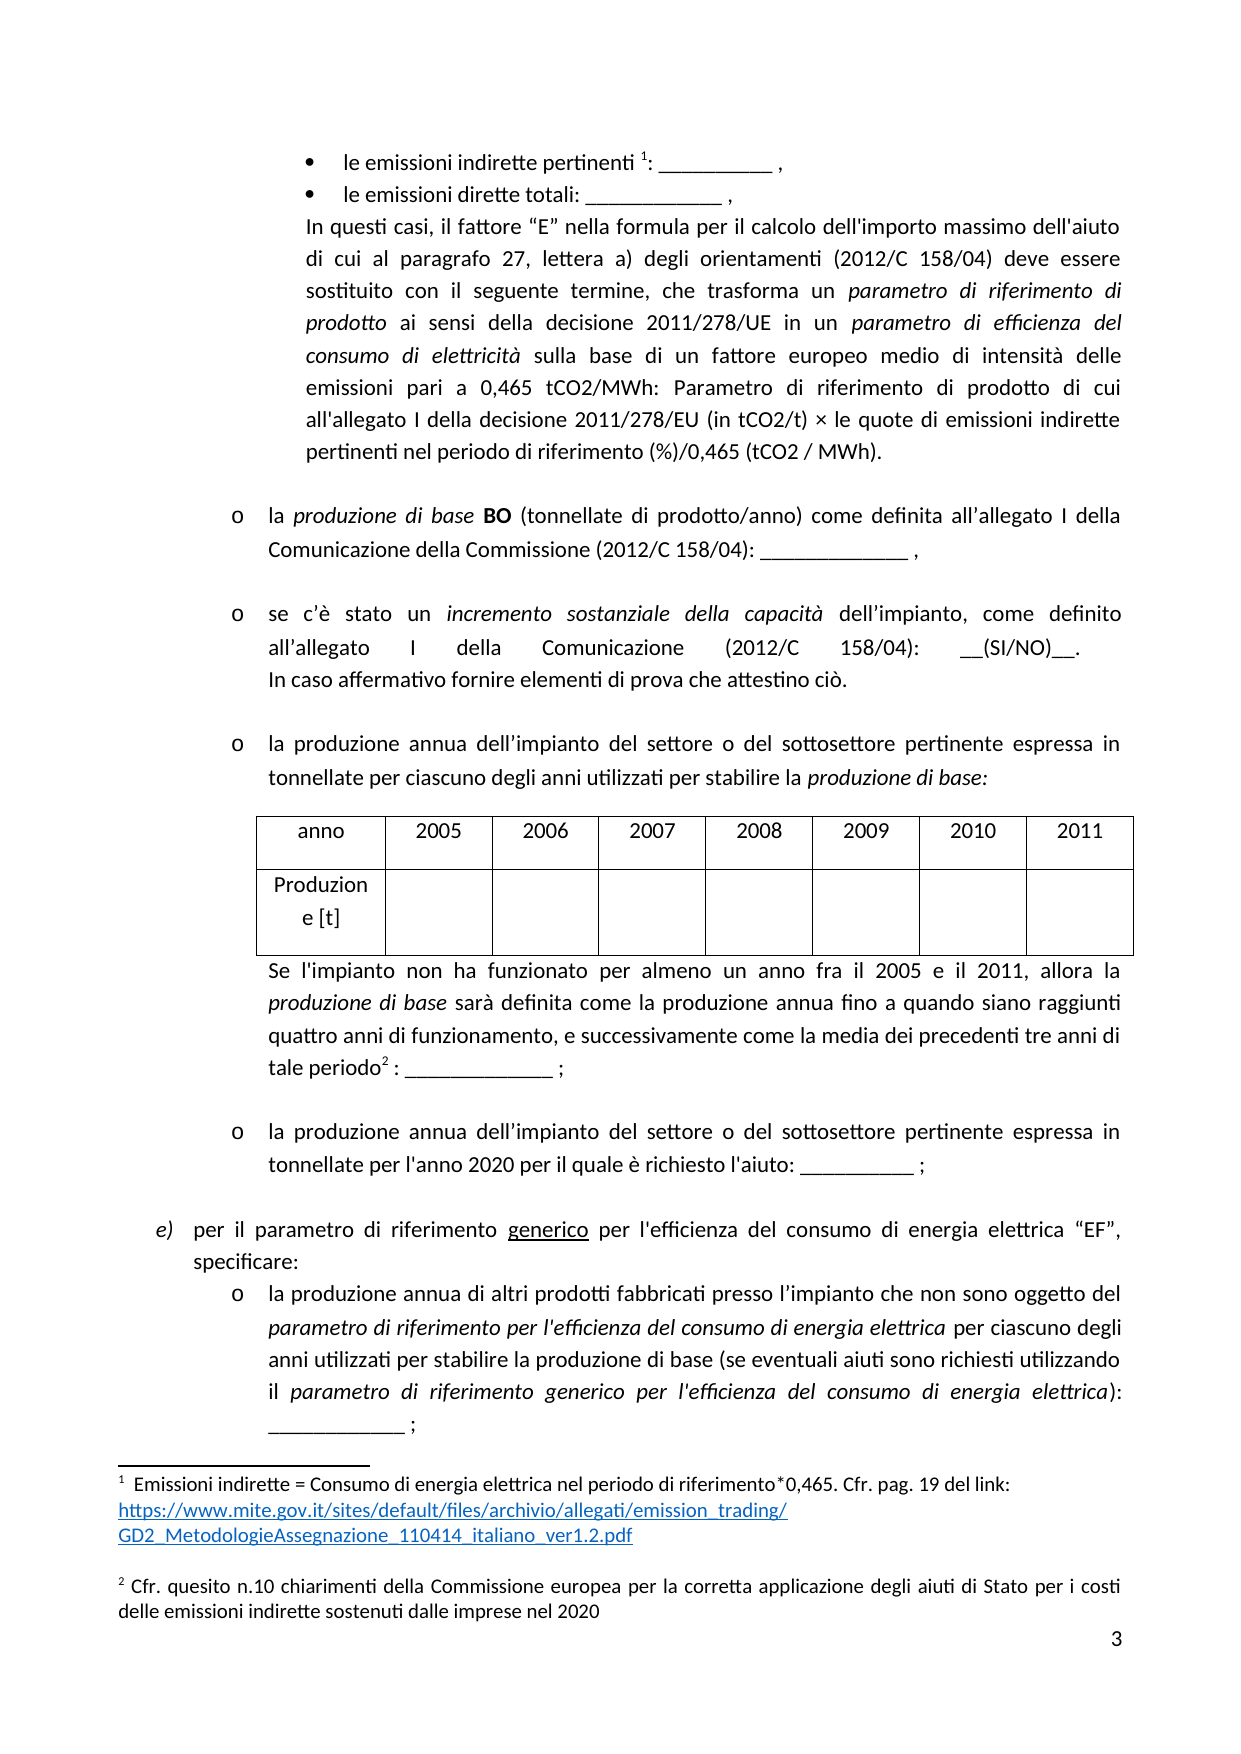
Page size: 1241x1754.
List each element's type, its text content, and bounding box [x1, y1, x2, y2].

table_header 2011 [1027, 817, 1133, 869]
list la produzione annua di altri prodotti fabbricati presso l’impianto che non sono oggetto del parametro di riferimento per l'efficienza del consumo di energia elettrica per ciascuno degli anni utilizzati per stabilire la produzione di base (se eventuali aiuti sono richiesti utilizzando il parametro di riferimento generico per l'efficienza del consumo di energia elettrica): ____________ ; [231, 1279, 1122, 1437]
list le emissioni indirette pertinenti : __________ , [306, 148, 1122, 176]
list le emissioni dirette totali: ____________ , [306, 180, 1122, 208]
table_header anno [257, 817, 385, 869]
table_cell [920, 870, 1026, 955]
table_cell [706, 870, 812, 955]
table_cell [599, 870, 705, 955]
table_cell [493, 870, 598, 955]
list la produzione annua dell’impianto del settore o del sottosettore pertinente espressa in tonnellate per l'anno 2020 per il quale è richiesto l'aiuto: __________ ; [231, 1117, 1122, 1179]
table_header 2008 [706, 817, 812, 869]
table_header 2010 [920, 817, 1026, 869]
table_header 2009 [813, 817, 919, 869]
text In questi casi, il fattore “E” nella formula per il calcolo dell'importo massimo dell'aiuto di cui al paragrafo 27, lettera a) degli orientamenti (2012/C 158/04) deve essere sostituito con il seguente termine, che trasforma un parametro di riferimento di prodotto ai sensi della decisione 2011/278/UE in un parametro di efficienza del consumo di elettricità sulla base di un fattore europeo medio di intensità delle emissioni pari a 0,465 tCO2/MWh: Parametro di riferimento di prodotto di cui all'allegato I della decisione 2011/278/EU (in tCO2/t) × le quote di emissioni indirette pertinenti nel periodo di riferimento (%)/0,465 (tCO2 / MWh). [306, 212, 1122, 465]
list la produzione annua dell’impianto del settore o del sottosettore pertinente espressa in tonnellate per ciascuno degli anni utilizzati per stabilire la produzione di base: [231, 729, 1122, 791]
list se c’è stato un incremento sostanziale della capacità dell’impianto, come definito all’allegato I della Comunicazione (2012/C 158/04): __(SI/NO)__. In caso affermativo fornire elementi di prova che attestino ciò. [231, 599, 1122, 693]
table_header 2006 [493, 817, 598, 869]
table_cell Produzione [t] [257, 870, 385, 955]
table_cell [1027, 870, 1133, 955]
list la produzione di base BO (tonnellate di prodotto/anno) come definita all’allegato I della Comunicazione della Commissione (2012/C 158/04): _____________ , [231, 502, 1122, 563]
table_cell [813, 870, 919, 955]
table_header 2005 [386, 817, 492, 869]
list per il parametro di riferimento generico per l'efficienza del consumo di energia elettrica “EF”, specificare: [156, 1215, 1122, 1275]
table_cell [386, 870, 492, 955]
text Se l'impianto non ha funzionato per almeno un anno fra il 2005 e il 2011, allora la produzione di base sarà definita come la produzione annua fino a quando siano raggiunti quattro anni di funzionamento, e successivamente come la media dei precedenti tre anni di tale periodo : _____________ ; [268, 956, 1122, 1081]
table_header 2007 [599, 817, 705, 869]
